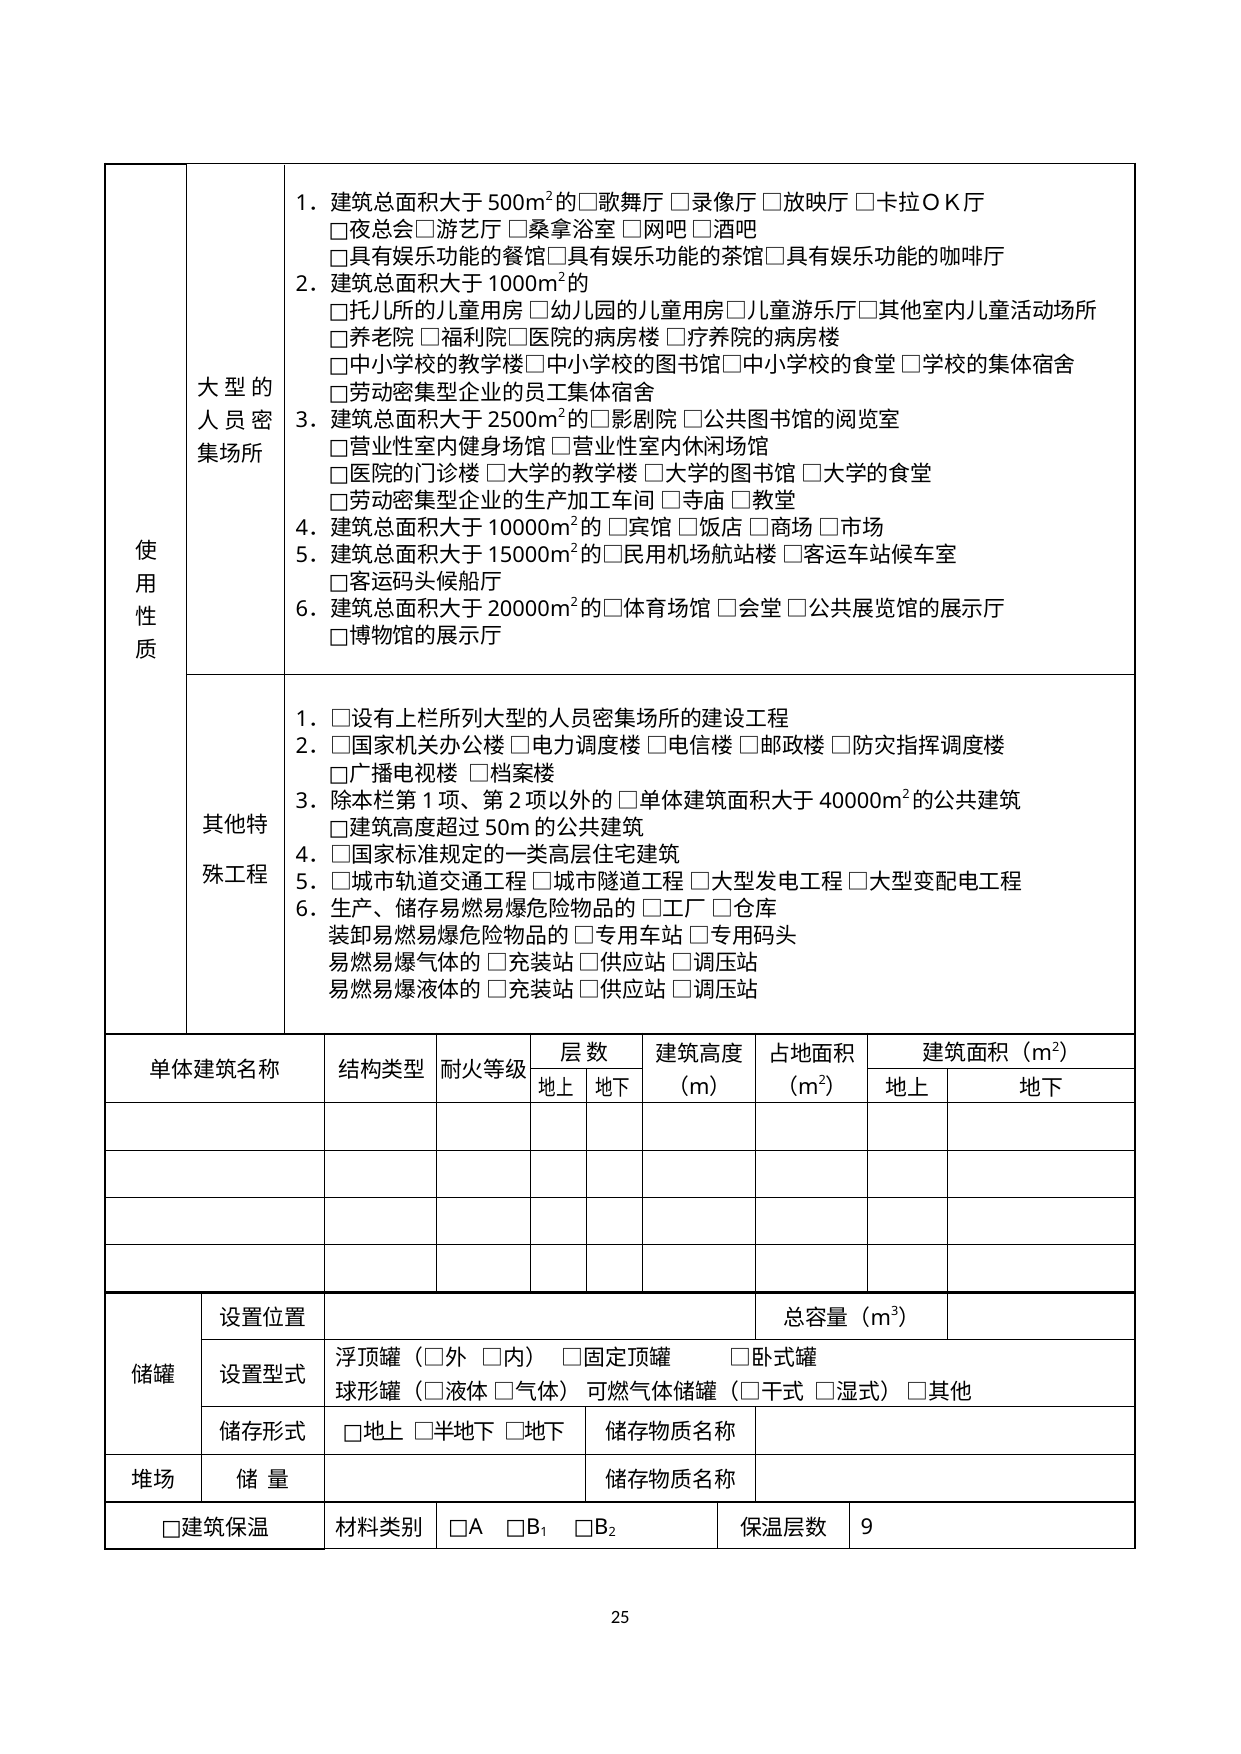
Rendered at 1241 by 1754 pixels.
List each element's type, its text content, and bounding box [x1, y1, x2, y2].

table_cell 储存物质名称 [586, 1407, 755, 1453]
table_cell 地上 [531, 1069, 586, 1102]
table_cell [643, 1245, 755, 1291]
table_cell 耐火等级 [437, 1035, 530, 1102]
table_cell 堆场 [106, 1455, 201, 1501]
table_cell 储存物质名称 [586, 1455, 755, 1501]
table_cell 设置型式 [202, 1340, 324, 1406]
table_cell 大型的人员密集场所 [187, 164, 284, 673]
table_cell [643, 1198, 755, 1244]
table_cell [437, 1151, 530, 1197]
table_cell 结构类型 [325, 1035, 436, 1102]
table_cell 地下 [587, 1069, 642, 1102]
table_cell [325, 1151, 436, 1197]
table_cell [756, 1151, 867, 1197]
table_cell [531, 1151, 586, 1197]
table_cell [437, 1245, 530, 1291]
table_cell 材料类别 [325, 1503, 436, 1548]
table_cell [868, 1245, 947, 1291]
table_cell [587, 1245, 642, 1291]
table_cell [868, 1103, 947, 1149]
table_cell □地上 □半地下 □地下 [325, 1407, 585, 1453]
table_cell 占地面积 （m2） [756, 1035, 867, 1102]
table_cell [106, 1245, 324, 1291]
table_cell □建筑保温 [106, 1503, 324, 1548]
table_cell [948, 1151, 1134, 1197]
table_cell 储罐 [106, 1294, 201, 1453]
table_cell [948, 1294, 1134, 1339]
table_cell 建筑高度 （m） [643, 1035, 755, 1102]
table_cell 单体建筑名称 [106, 1035, 324, 1102]
table_cell [756, 1407, 1134, 1453]
table_cell 建筑面积（m2） [868, 1035, 1134, 1068]
table_cell [325, 1198, 436, 1244]
table_cell [587, 1103, 642, 1149]
table_cell 9 [850, 1503, 1134, 1548]
table_cell 储存形式 [202, 1407, 324, 1453]
table_cell 1．□设有上栏所列大型的人员密集场所的建设工程 2．□国家机关办公楼 □电力调度楼 □电信楼 □邮政楼 □防灾指挥调度楼 □广播电视楼 □档案楼 3．除本栏第1项、第2项以外的 □单体建筑面积大于40000m2的公共建筑 □建筑高度超过50m的公共建筑 4．□国家标准规定的一类高层住宅建筑 5．□城市轨道交通工程 □城市隧道工程 □大型发电工程 □大型变配电工程 6．生产、储存易燃易爆危险物品的 □工厂 □仓库 装卸易燃易爆危险物品的 □专用车站 □专用码头 易燃易爆气体的 □充装站 □供应站 □调压站 易燃易爆液体的 □充装站 □供应站 □调压站 [285, 675, 1134, 1033]
table_cell [325, 1294, 755, 1339]
table_cell 设置位置 [202, 1294, 324, 1339]
table_cell 其他特殊工程 [187, 675, 284, 1033]
table_cell [756, 1245, 867, 1291]
table_cell 地下 [948, 1069, 1134, 1102]
table_cell 层 数 [531, 1035, 642, 1068]
table_cell [325, 1455, 585, 1501]
table_cell [868, 1151, 947, 1197]
table_cell [531, 1103, 586, 1149]
table_cell [756, 1103, 867, 1149]
table_cell [106, 1198, 324, 1244]
table_cell 浮顶罐（□外 □内） □固定顶罐 □卧式罐 球形罐（□液体 □气体） 可燃气体储罐（□干式 □湿式） □其他 [325, 1340, 1134, 1406]
table_cell [325, 1245, 436, 1291]
table_cell 地上 [868, 1069, 947, 1102]
table_cell [643, 1151, 755, 1197]
table_cell [106, 1151, 324, 1197]
table_cell [437, 1103, 530, 1149]
table_cell [868, 1198, 947, 1244]
table_cell 使 用 性 质 [106, 165, 186, 1033]
table_cell [948, 1245, 1134, 1291]
table_cell [531, 1198, 586, 1244]
table_cell [587, 1151, 642, 1197]
table_cell [643, 1103, 755, 1149]
table_cell [437, 1198, 530, 1244]
table_cell [756, 1198, 867, 1244]
table_cell 储 量 [202, 1455, 324, 1501]
table_cell [106, 1103, 324, 1149]
table_cell □A □B1 □B2 [437, 1503, 717, 1548]
table_cell [948, 1103, 1134, 1149]
table_cell [948, 1198, 1134, 1244]
table_cell [587, 1198, 642, 1244]
table_cell [531, 1245, 586, 1291]
table_cell [325, 1103, 436, 1149]
table_cell [756, 1455, 1134, 1501]
table_cell 保温层数 [718, 1503, 849, 1548]
table_cell 总容量（m3） [756, 1294, 947, 1339]
table_cell 1．建筑总面积大于500m2的□歌舞厅 □录像厅 □放映厅 □卡拉ＯＫ厅 □夜总会□游艺厅 □桑拿浴室 □网吧 □酒吧 □具有娱乐功能的餐馆□具有娱乐功能的茶馆□具有娱乐功能的咖啡厅 2．建筑总面积大于1000m2的 □托儿所的儿童用房 □幼儿园的儿童用房□儿童游乐厅□其他室内儿童活动场所 □养老院 □福利院□医院的病房楼 □疗养院的病房楼 □中小学校的教学楼□中小学校的图书馆□中小学校的食堂 □学校的集体宿舍 □劳动密集型企业的员工集体宿舍 3．建筑总面积大于2500m2的□影剧院 □公共图书馆的阅览室 □营业性室内健身场馆 □营业性室内休闲场馆 □医院的门诊楼 □大学的教学楼 □大学的图书馆 □大学的食堂 □劳动密集型企业的生产加工车间 □寺庙 □教堂 4．建筑总面积大于10000m2的 □宾馆 □饭店 □商场 □市场 5．建筑总面积大于15000m2的□民用机场航站楼 □客运车站候车室 □客运码头候船厅 6．建筑总面积大于20000m2的□体育场馆 □会堂 □公共展览馆的展示厅 □博物馆的展示厅 [285, 164, 1134, 673]
